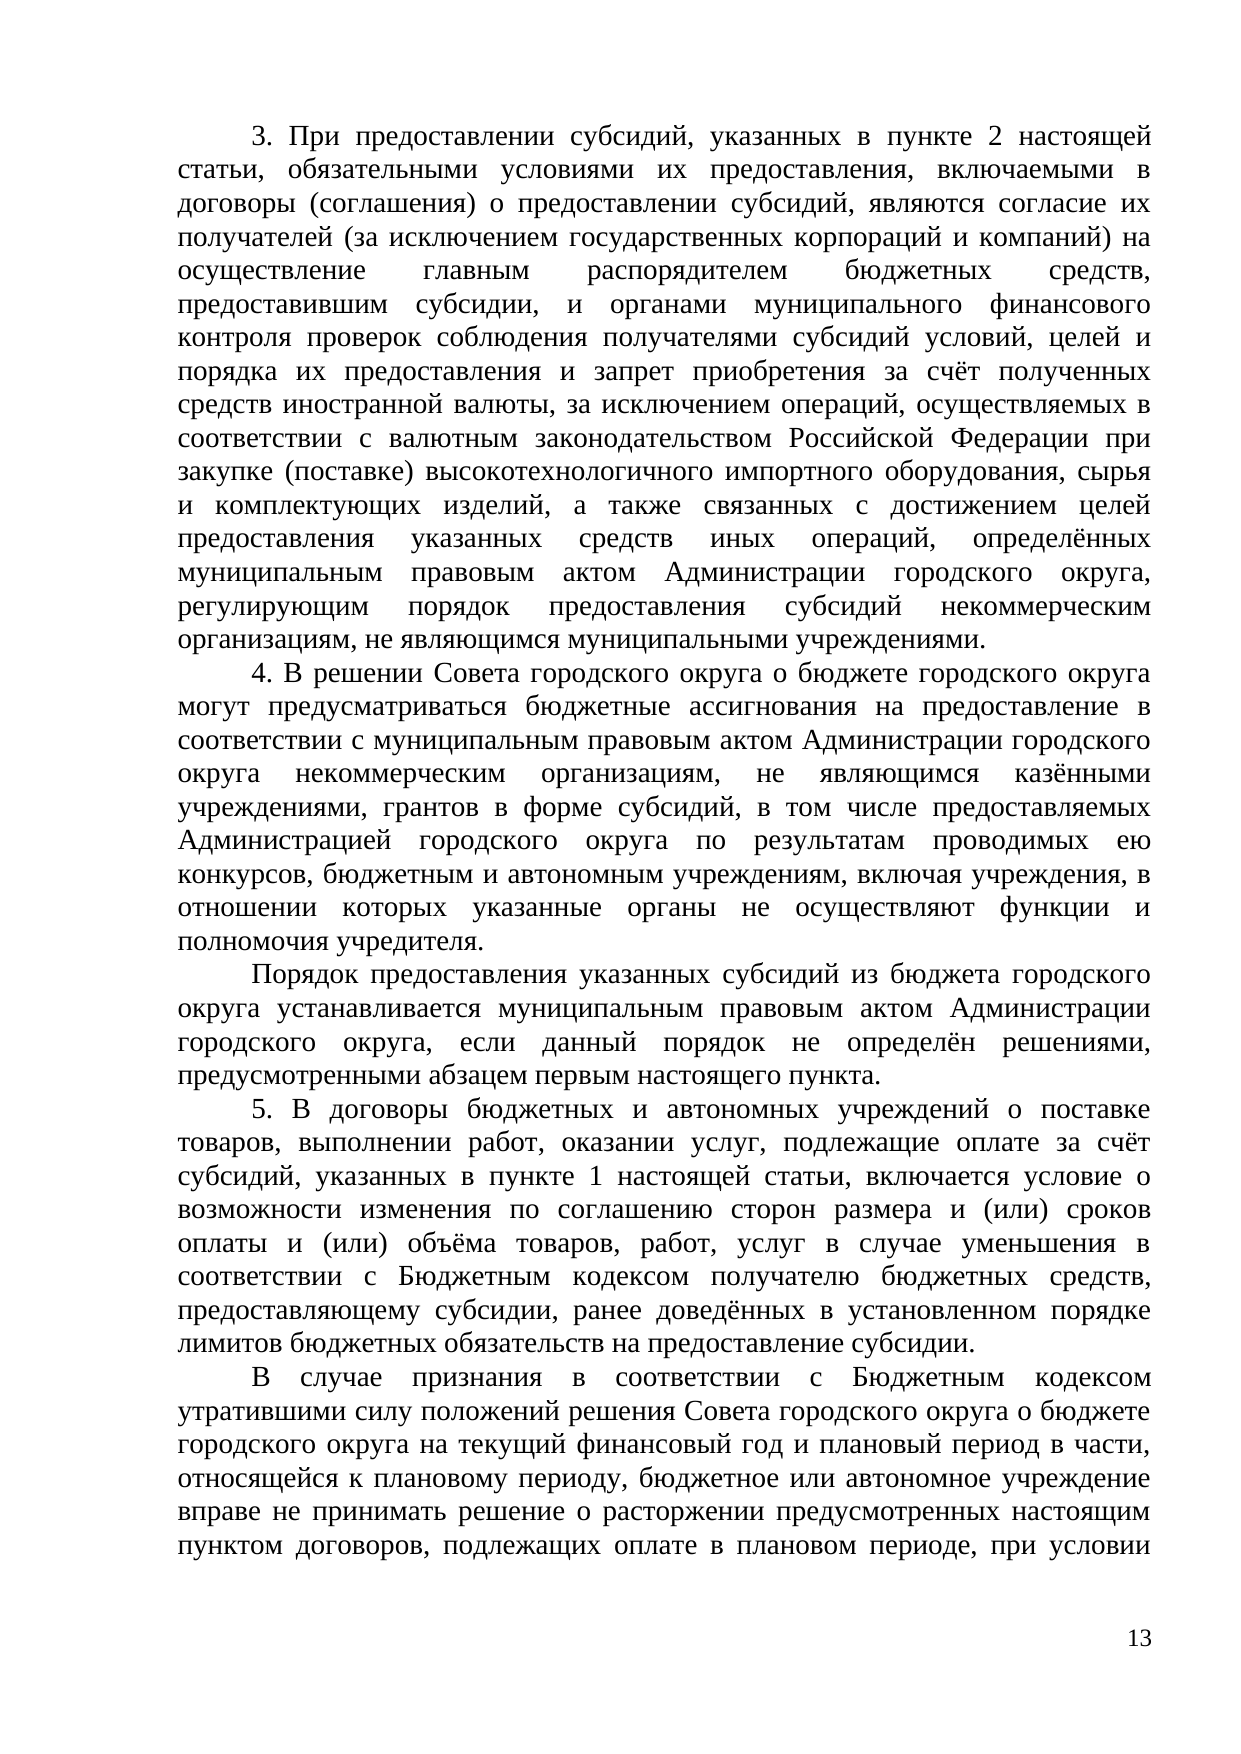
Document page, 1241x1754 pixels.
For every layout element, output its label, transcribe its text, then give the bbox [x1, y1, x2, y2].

text 3. При предоставлении субсидий, указанных в пункте 2 настоящей статьи, обязательными условиями их предоставления, включаемыми в договоры (соглашения) о предоставлении субсидий, являются согласие их получателей (за исключением государственных корпораций и компаний) на осуществление главным распорядителем бюджетных средств, предоставившим субсидии, и органами муниципального финансового контроля проверок соблюдения получателями субсидий условий, целей и порядка их предоставления и запрет приобретения за счёт полученных средств иностранной валюты, за исключением операций, осуществляемых в соответствии с валютным законодательством Российской Федерации при закупке (поставке) высокотехнологичного импортного оборудования, сырья и комплектующих изделий, а также связанных с достижением целей предоставления указанных средств иных операций, определённых муниципальным правовым актом Администрации городского округа, регулирующим порядок предоставления субсидий некоммерческим организациям, не являющимся муниципальными учреждениями. [177, 118, 1152, 655]
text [177, 1359, 1152, 1560]
text 4. В решении Совета городского округа о бюджете городского округа могут предусматриваться бюджетные ассигнования на предоставление в соответствии с муниципальным правовым актом Администрации городского округа некоммерческим организациям, не являющимся казёнными учреждениями, грантов в форме субсидий, в том числе предоставляемых Администрацией городского округа по результатам проводимых ею конкурсов, бюджетным и автономным учреждениям, включая учреждения, в отношении которых указанные органы не осуществляют функции и полномочия учредителя. [177, 655, 1152, 957]
text Порядок предоставления указанных субсидий из бюджета городского округа устанавливается муниципальным правовым актом Администрации городского округа, если данный порядок не определён решениями, предусмотренными абзацем первым настоящего пункта. [177, 957, 1152, 1091]
text 5. В договоры бюджетных и автономных учреждений о поставке товаров, выполнении работ, оказании услуг, подлежащие оплате за счёт субсидий, указанных в пункте 1 настоящей статьи, включается условие о возможности изменения по соглашению сторон размера и (или) сроков оплаты и (или) объёма товаров, работ, услуг в случае уменьшения в соответствии с Бюджетным кодексом получателю бюджетных средств, предоставляющему субсидии, ранее доведённых в установленном порядке лимитов бюджетных обязательств на предоставление субсидии. [177, 1091, 1152, 1359]
